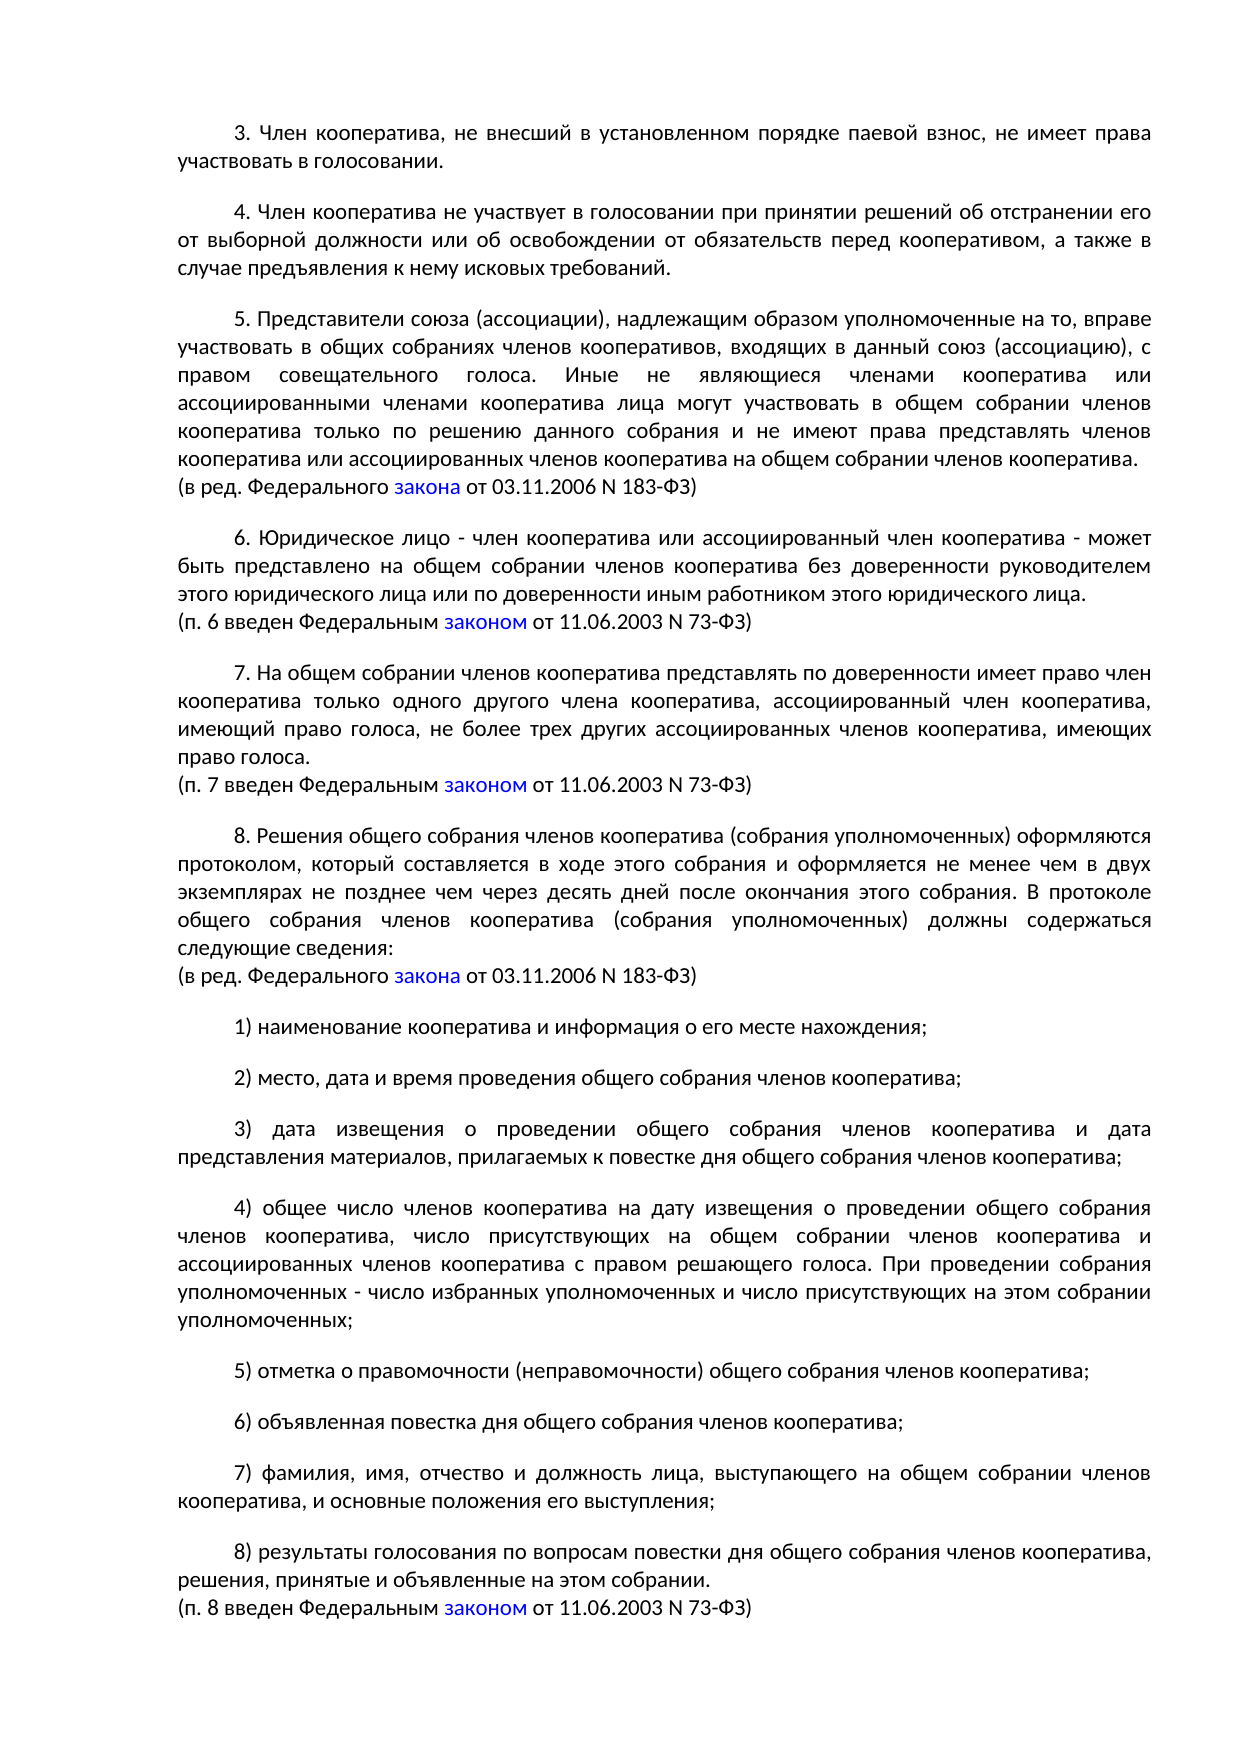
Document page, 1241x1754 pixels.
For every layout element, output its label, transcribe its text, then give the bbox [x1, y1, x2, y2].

text 3) дата извещения о проведении общего собрания членов кооператива и дата представления материалов, прилагаемых к повестке дня общего собрания членов кооператива; [177, 1114, 1152, 1170]
text (в ред. Федерального закона от 03.11.2006 N 183-ФЗ) [177, 472, 1152, 500]
text (п. 7 введен Федеральным законом от 11.06.2003 N 73-ФЗ) [177, 770, 1152, 798]
text 6. Юридическое лицо - член кооператива или ассоциированный член кооператива - может быть представлено на общем собрании членов кооператива без доверенности руководителем этого юридического лица или по доверенности иным работником этого юридического лица. [177, 523, 1152, 607]
text 2) место, дата и время проведения общего собрания членов кооператива; [177, 1063, 1152, 1091]
text 7. На общем собрании членов кооператива представлять по доверенности имеет право член кооператива только одного другого члена кооператива, ассоциированный член кооператива, имеющий право голоса, не более трех других ассоциированных членов кооператива, имеющих право голоса. [177, 658, 1152, 770]
text 4. Член кооператива не участвует в голосовании при принятии решений об отстранении его от выборной должности или об освобождении от обязательств перед кооперативом, а также в случае предъявления к нему исковых требований. [177, 197, 1152, 281]
text (в ред. Федерального закона от 03.11.2006 N 183-ФЗ) [177, 961, 1152, 989]
text 8) результаты голосования по вопросам повестки дня общего собрания членов кооператива, решения, принятые и объявленные на этом собрании. [177, 1537, 1152, 1593]
text 4) общее число членов кооператива на дату извещения о проведении общего собрания членов кооператива, число присутствующих на общем собрании членов кооператива и ассоциированных членов кооператива с правом решающего голоса. При проведении собрания уполномоченных - число избранных уполномоченных и число присутствующих на этом собрании уполномоченных; [177, 1193, 1152, 1333]
text 8. Решения общего собрания членов кооператива (собрания уполномоченных) оформляются протоколом, который составляется в ходе этого собрания и оформляется не менее чем в двух экземплярах не позднее чем через десять дней после окончания этого собрания. В протоколе общего собрания членов кооператива (собрания уполномоченных) должны содержаться следующие сведения: [177, 821, 1152, 961]
text 1) наименование кооператива и информация о его месте нахождения; [177, 1012, 1152, 1040]
text (п. 8 введен Федеральным законом от 11.06.2003 N 73-ФЗ) [177, 1593, 1152, 1621]
text 5) отметка о правомочности (неправомочности) общего собрания членов кооператива; [177, 1356, 1152, 1384]
text (п. 6 введен Федеральным законом от 11.06.2003 N 73-ФЗ) [177, 607, 1152, 635]
text 3. Член кооператива, не внесший в установленном порядке паевой взнос, не имеет права участвовать в голосовании. [177, 118, 1152, 174]
text 7) фамилия, имя, отчество и должность лица, выступающего на общем собрании членов кооператива, и основные положения его выступления; [177, 1458, 1152, 1514]
text 6) объявленная повестка дня общего собрания членов кооператива; [177, 1407, 1152, 1435]
text 5. Представители союза (ассоциации), надлежащим образом уполномоченные на то, вправе участвовать в общих собраниях членов кооперативов, входящих в данный союз (ассоциацию), с правом совещательного голоса. Иные не являющиеся членами кооператива или ассоциированными членами кооператива лица могут участвовать в общем собрании членов кооператива только по решению данного собрания и не имеют права представлять членов кооператива или ассоциированных членов кооператива на общем собрании членов кооператива. [177, 304, 1152, 472]
